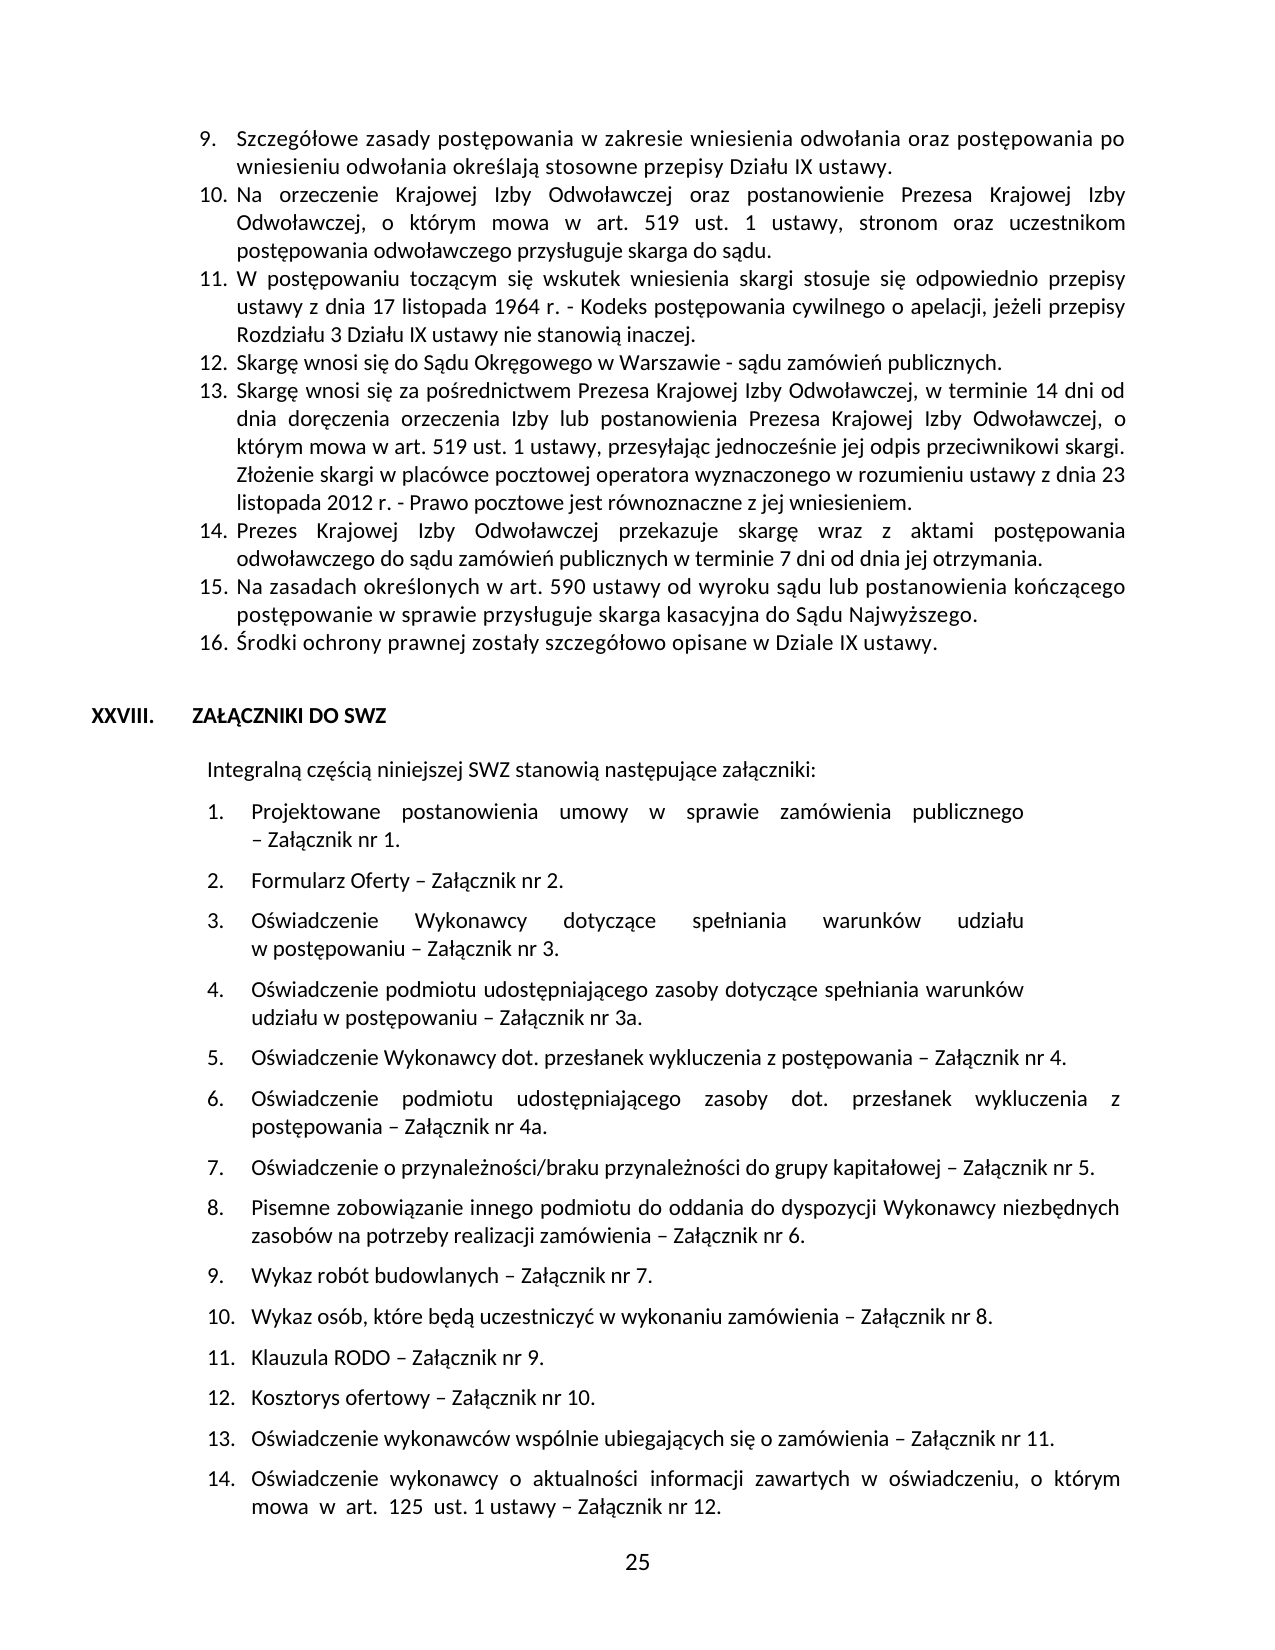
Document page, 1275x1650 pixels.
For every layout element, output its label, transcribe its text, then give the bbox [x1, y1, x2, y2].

text Integralną częścią niniejszej SWZ stanowią następujące załączniki: [148, 755, 1127, 783]
list Na orzeczenie Krajowej Izby Odwoławczej oraz postanowienie Prezesa Krajowej Izby Odwoławczej, o którym mowa w art. 519 ust. 1 ustawy, stronom oraz uczestnikom postępowania odwoławczego przysługuje skarga do sądu. [199, 180, 1127, 264]
list W postępowaniu toczącym się wskutek wniesienia skargi stosuje się odpowiednio przepisy ustawy z dnia 17 listopada 1964 r. - Kodeks postępowania cywilnego o apelacji, jeżeli przepisy Rozdziału 3 Działu IX ustawy nie stanowią inaczej. [199, 264, 1127, 348]
list Oświadczenie Wykonawcy dotyczące spełniania warunków udziału w postępowaniu – Załącznik nr 3. [207, 906, 1025, 962]
list Skargę wnosi się do Sądu Okręgowego w Warszawie - sądu zamówień publicznych. [199, 348, 1127, 376]
list Oświadczenie wykonawców wspólnie ubiegających się o zamówienia – Załącznik nr 11. [207, 1424, 1121, 1452]
list Pisemne zobowiązanie innego podmiotu do oddania do dyspozycji Wykonawcy niezbędnych zasobów na potrzeby realizacji zamówienia – Załącznik nr 6. [207, 1193, 1121, 1249]
list Szczegółowe zasady postępowania w zakresie wniesienia odwołania oraz postępowania po wniesieniu odwołania określają stosowne przepisy Działu IX ustawy. [199, 124, 1127, 180]
list Środki ochrony prawnej zostały szczegółowo opisane w Dziale IX ustawy. [199, 628, 1127, 656]
list Prezes Krajowej Izby Odwoławczej przekazuje skargę wraz z aktami postępowania odwoławczego do sądu zamówień publicznych w terminie 7 dni od dnia jej otrzymania. [199, 516, 1127, 572]
list Klauzula RODO – Załącznik nr 9. [207, 1343, 1121, 1371]
list Oświadczenie podmiotu udostępniającego zasoby dot. przesłanek wykluczenia z postępowania – Załącznik nr 4a. [207, 1084, 1121, 1140]
list Wykaz osób, które będą uczestniczyć w wykonaniu zamówienia – Załącznik nr 8. [207, 1302, 1121, 1330]
list Oświadczenie Wykonawcy dot. przesłanek wykluczenia z postępowania – Załącznik nr 4. [207, 1043, 1121, 1072]
list Kosztorys ofertowy – Załącznik nr 10. [207, 1383, 1121, 1411]
list Oświadczenie podmiotu udostępniającego zasoby dotyczące spełniania warunków udziału w postępowaniu – Załącznik nr 3a. [207, 975, 1025, 1031]
list Na zasadach określonych w art. 590 ustawy od wyroku sądu lub postanowienia kończącego postępowanie w sprawie przysługuje skarga kasacyjna do Sądu Najwyższego. [199, 572, 1127, 628]
list Skargę wnosi się za pośrednictwem Prezesa Krajowej Izby Odwoławczej, w terminie 14 dni od dnia doręczenia orzeczenia Izby lub postanowienia Prezesa Krajowej Izby Odwoławczej, o którym mowa w art. 519 ust. 1 ustawy, przesyłając jednocześnie jej odpis przeciwnikowi skargi. Złożenie skargi w placówce pocztowej operatora wyznaczonego w rozumieniu ustawy z dnia 23 listopada 2012 r. - Prawo pocztowe jest równoznaczne z jej wniesieniem. [199, 376, 1127, 516]
list Oświadczenie wykonawcy o aktualności informacji zawartych w oświadczeniu, o którym mowa w art. 125 ust. 1 ustawy – Załącznik nr 12. [207, 1464, 1121, 1520]
subtitle ZAŁĄCZNIKI DO SWZ [154, 701, 1127, 729]
list Projektowane postanowienia umowy w sprawie zamówienia publicznego – Załącznik nr 1. [207, 797, 1025, 853]
list Oświadczenie o przynależności/braku przynależności do grupy kapitałowej – Załącznik nr 5. [207, 1153, 1121, 1181]
list Formularz Oferty – Załącznik nr 2. [207, 866, 1025, 894]
list Wykaz robót budowlanych – Załącznik nr 7. [207, 1262, 1121, 1290]
